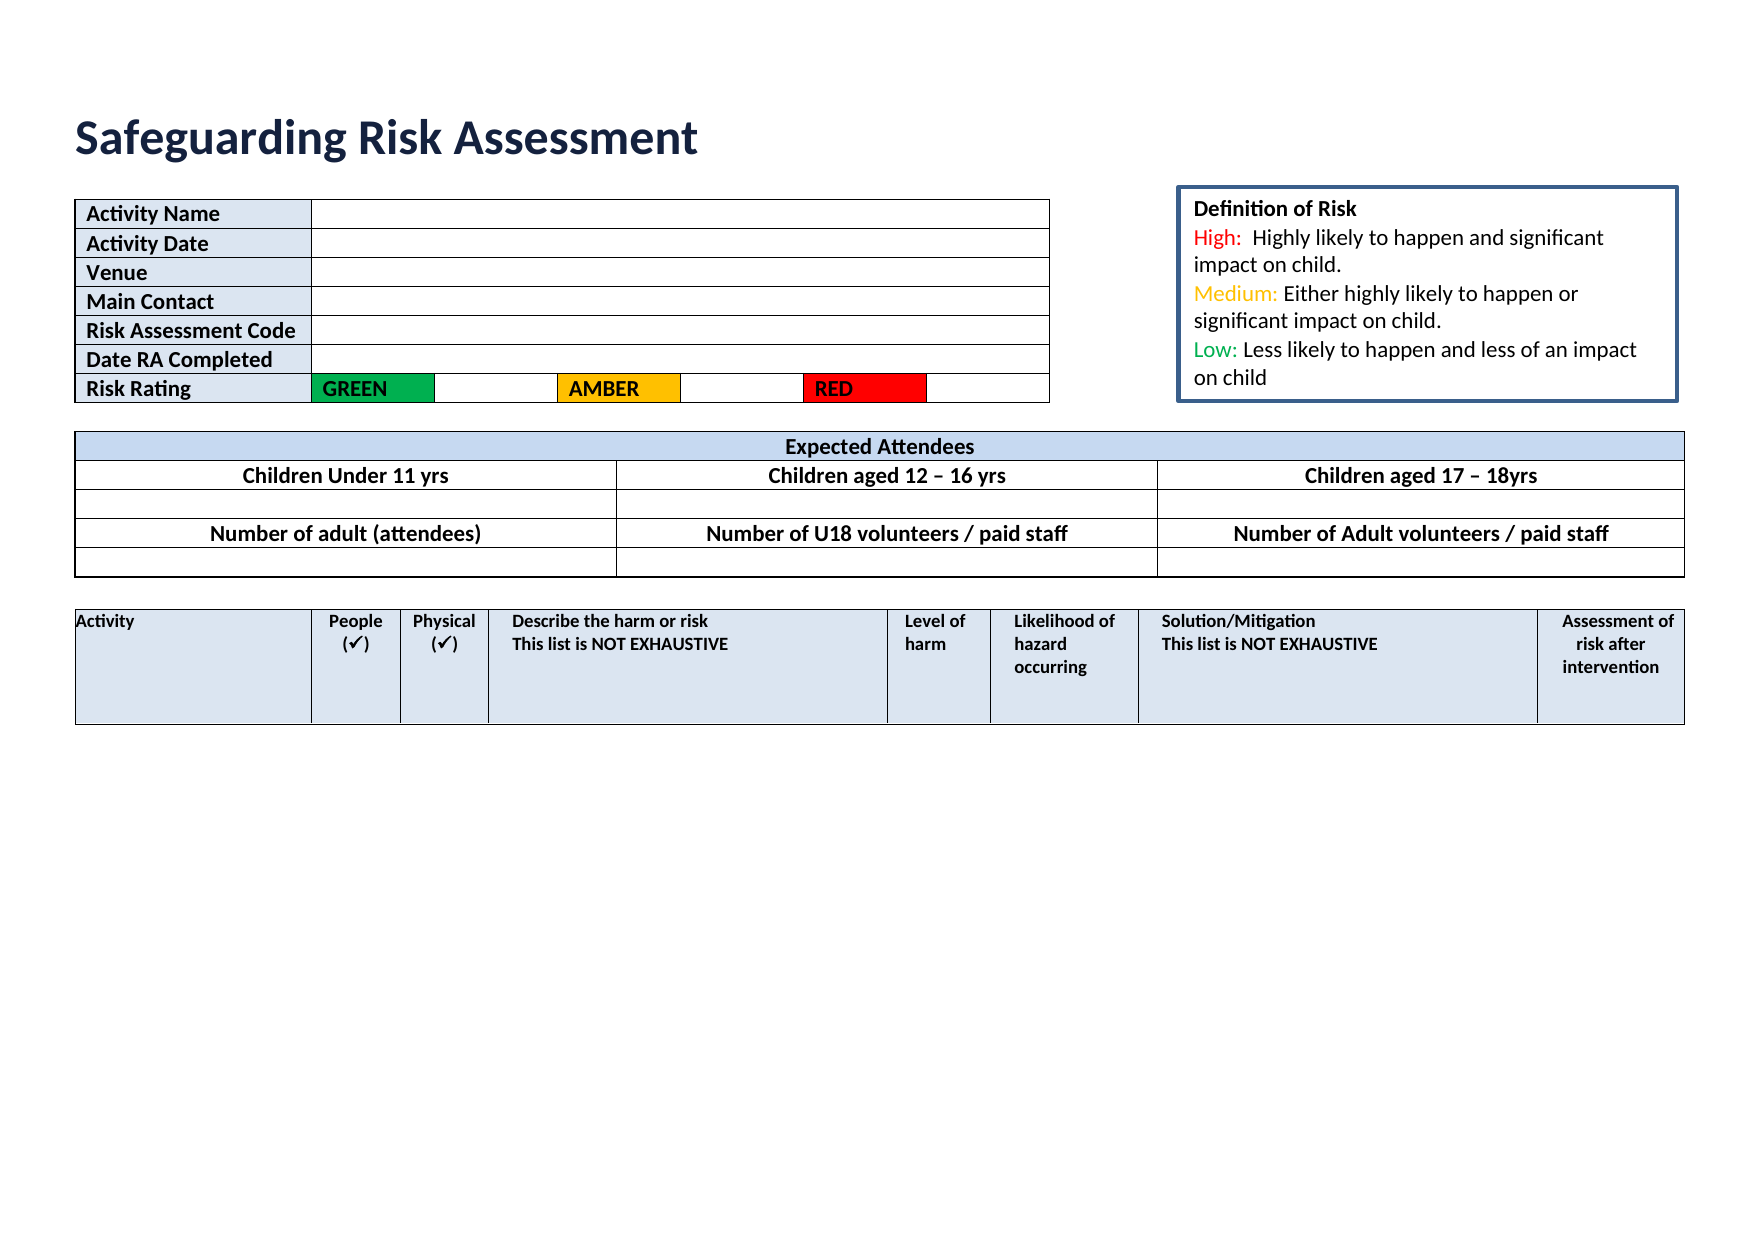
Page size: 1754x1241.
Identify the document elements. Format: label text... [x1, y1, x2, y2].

table_header Assessment of risk after intervention [1538, 610, 1684, 723]
table_cell [312, 287, 1049, 315]
table_cell Children aged 12 – 16 yrs [617, 461, 1157, 489]
table_cell Risk Rating [76, 374, 311, 402]
table_cell Number of Adult volunteers / paid staff [1158, 519, 1684, 547]
table_cell Risk Assessment Code [76, 316, 311, 344]
table_cell Venue [76, 258, 311, 286]
table_cell [76, 548, 616, 576]
table_cell Children Under 11 yrs [76, 461, 616, 489]
table_header Solution/Mitigation This list is NOT EXHAUSTIVE [1139, 610, 1537, 723]
table_header Expected Attendees [76, 432, 1684, 460]
table_cell [1158, 490, 1684, 518]
text Safeguarding Risk Assessment [75, 106, 1679, 167]
table_cell [435, 374, 557, 402]
table_header People () [312, 610, 400, 723]
table_cell [617, 548, 1157, 576]
table_header Physical () [401, 610, 488, 723]
table_cell [312, 229, 1049, 257]
table_cell Date RA Completed [76, 345, 311, 373]
table_cell GREEN [312, 374, 434, 402]
table_cell [1158, 548, 1684, 576]
table_header [312, 200, 1049, 228]
table_cell [312, 316, 1049, 344]
table_header Describe the harm or risk This list is NOT EXHAUSTIVE [489, 610, 887, 723]
table_cell Number of adult (attendees) [76, 519, 616, 547]
table_cell [76, 490, 616, 518]
table_header Activity Name [76, 200, 311, 228]
table_cell Main Contact [76, 287, 311, 315]
table_header Activity [76, 610, 311, 723]
table_cell Children aged 17 – 18yrs [1158, 461, 1684, 489]
table_cell [681, 374, 803, 402]
table_cell [927, 374, 1049, 402]
table_cell [312, 258, 1049, 286]
table_cell Number of U18 volunteers / paid staff [617, 519, 1157, 547]
table_header Level of harm [888, 610, 990, 723]
table_cell RED [804, 374, 926, 402]
table_cell [617, 490, 1157, 518]
table_header Likelihood of hazard occurring [991, 610, 1138, 723]
table_cell [312, 345, 1049, 373]
table_cell AMBER [558, 374, 680, 402]
table_cell Activity Date [76, 229, 311, 257]
